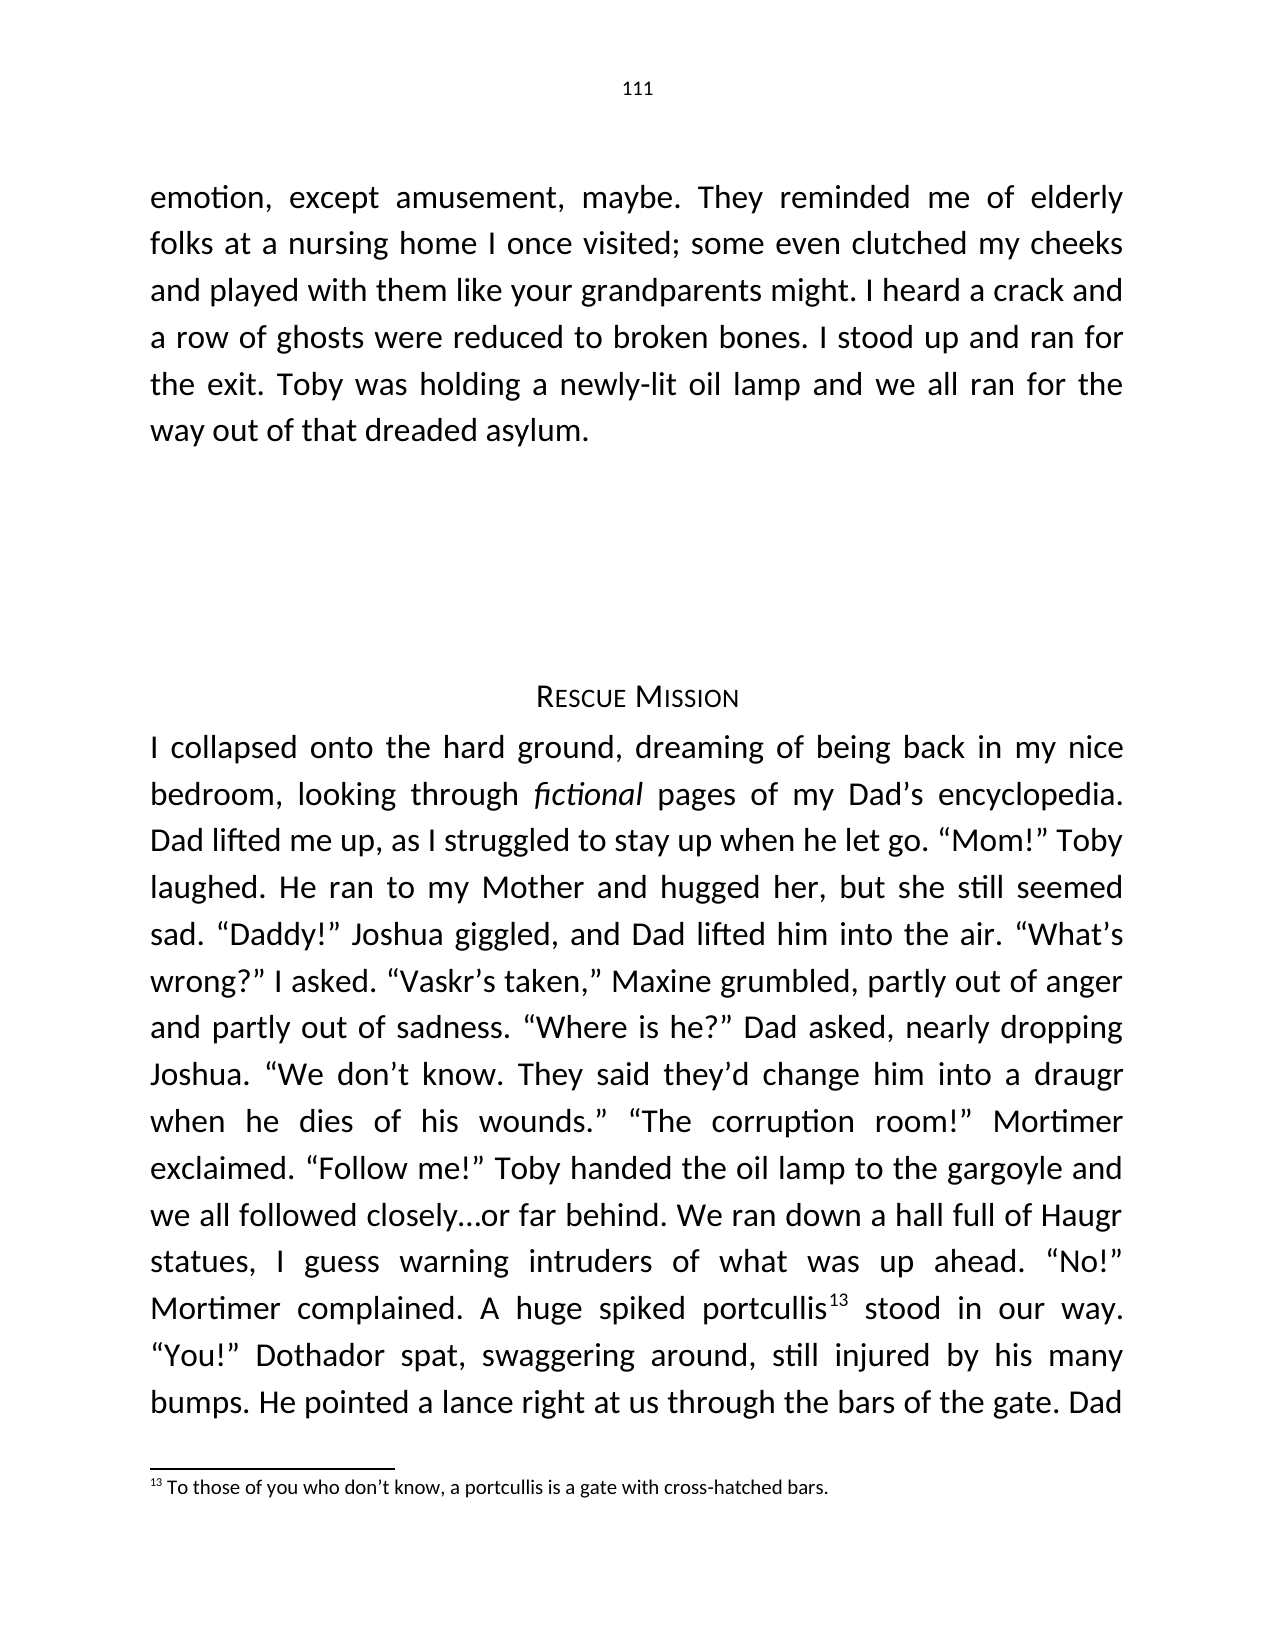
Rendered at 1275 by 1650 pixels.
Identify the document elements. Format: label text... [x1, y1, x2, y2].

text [150, 726, 1125, 1421]
subtitle Rescue Mission [150, 675, 1125, 716]
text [150, 176, 1125, 450]
